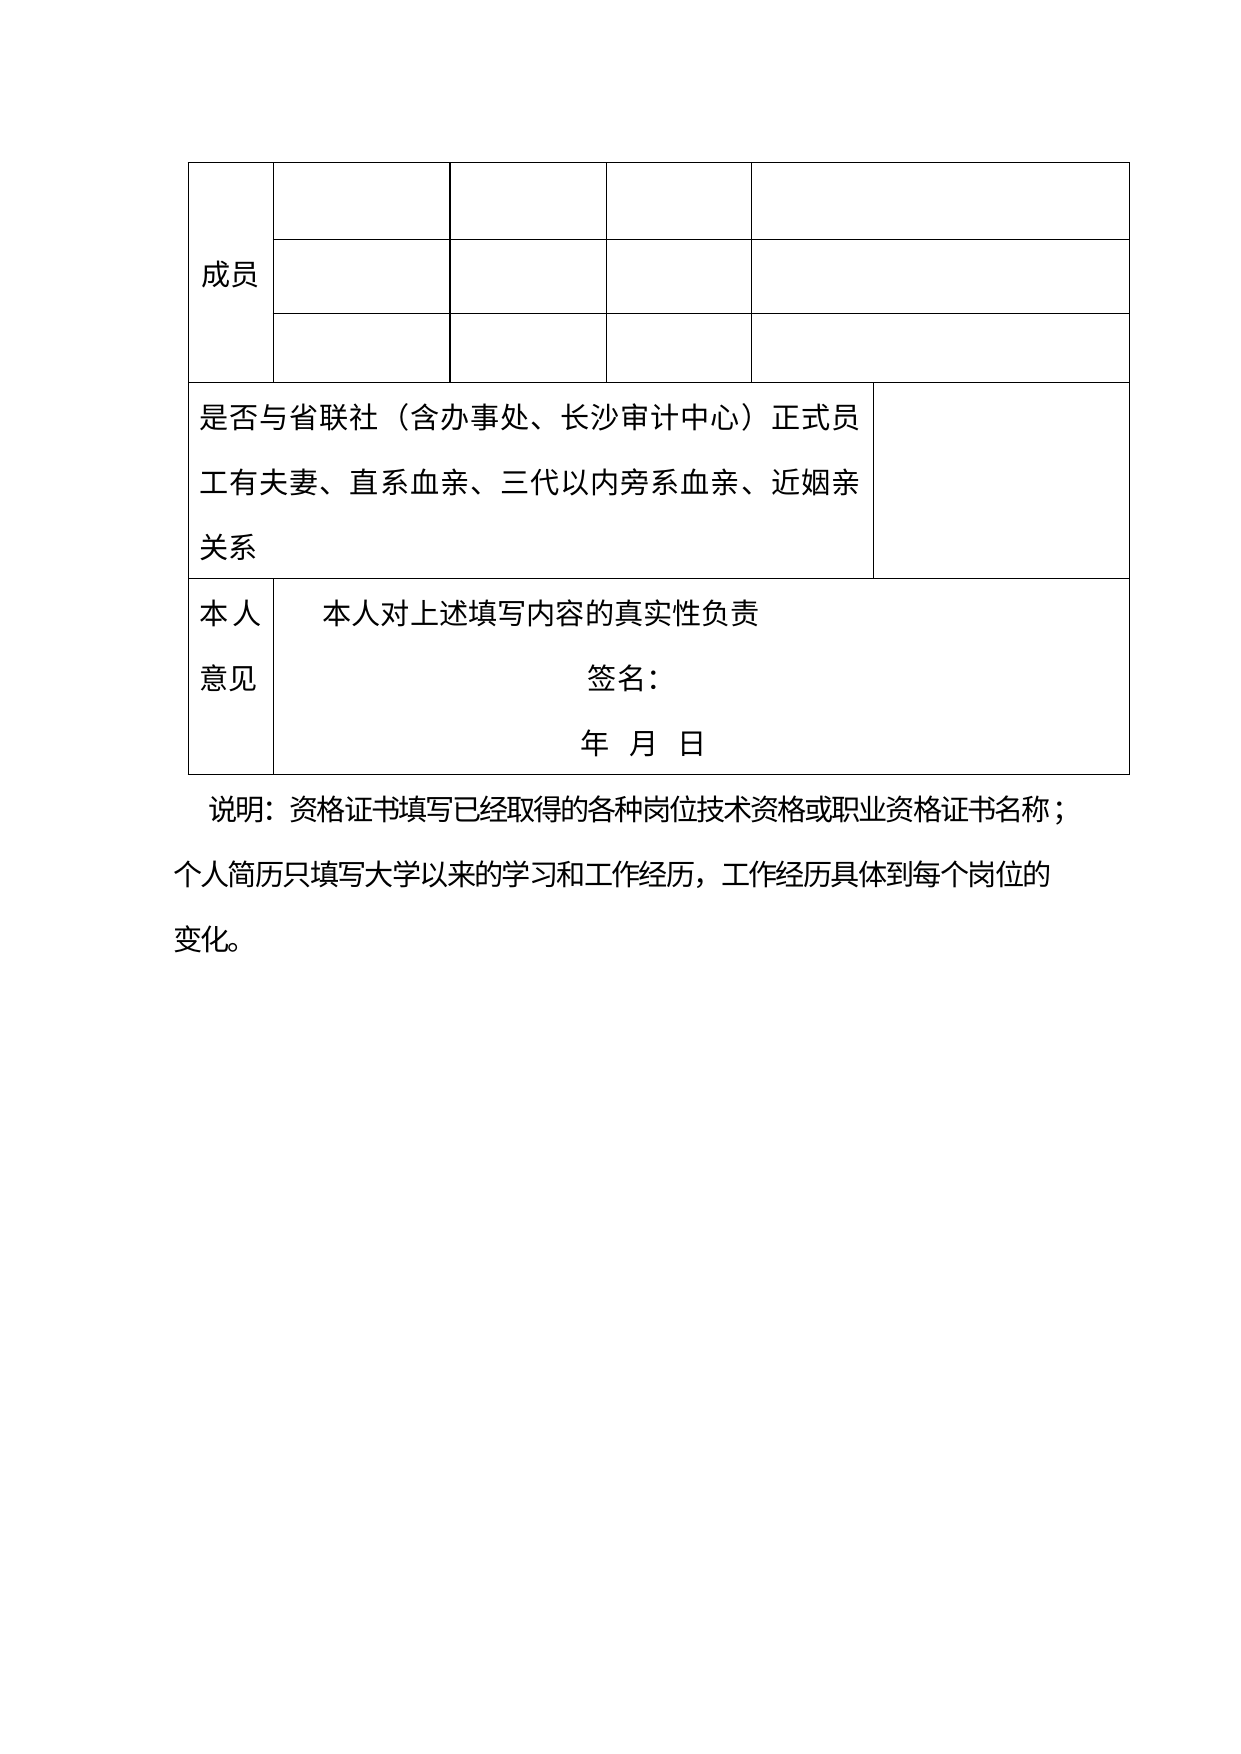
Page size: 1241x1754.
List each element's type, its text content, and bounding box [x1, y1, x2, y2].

table_cell 本人意见 [189, 579, 273, 774]
text 说明：资格证书填写已经取得的各种岗位技术资格或职业资格证书名称；个人简历只填写大学以来的学习和工作经历，工作经历具体到每个岗位的变化。 [173, 775, 1053, 970]
table_cell 是否与省联社（含办事处、长沙审计中心）正式员工有夫妻、直系血亲、三代以内旁系血亲、近姻亲关系 [189, 383, 873, 578]
table_cell [451, 314, 606, 382]
table_cell [607, 240, 751, 313]
table_cell 家庭 成员 [189, 163, 273, 382]
table_cell [274, 163, 449, 239]
table_cell [874, 383, 1129, 578]
table_cell [752, 314, 1129, 382]
table_cell [451, 240, 606, 313]
table_cell [274, 240, 449, 313]
table_cell [451, 163, 606, 239]
table_cell [607, 163, 751, 239]
table_cell 本人对上述填写内容的真实性负责 签名： 年 月 日 [274, 579, 1129, 774]
table_cell [752, 163, 1129, 239]
table_cell [274, 314, 449, 382]
table_cell [752, 240, 1129, 313]
table_cell [607, 314, 751, 382]
